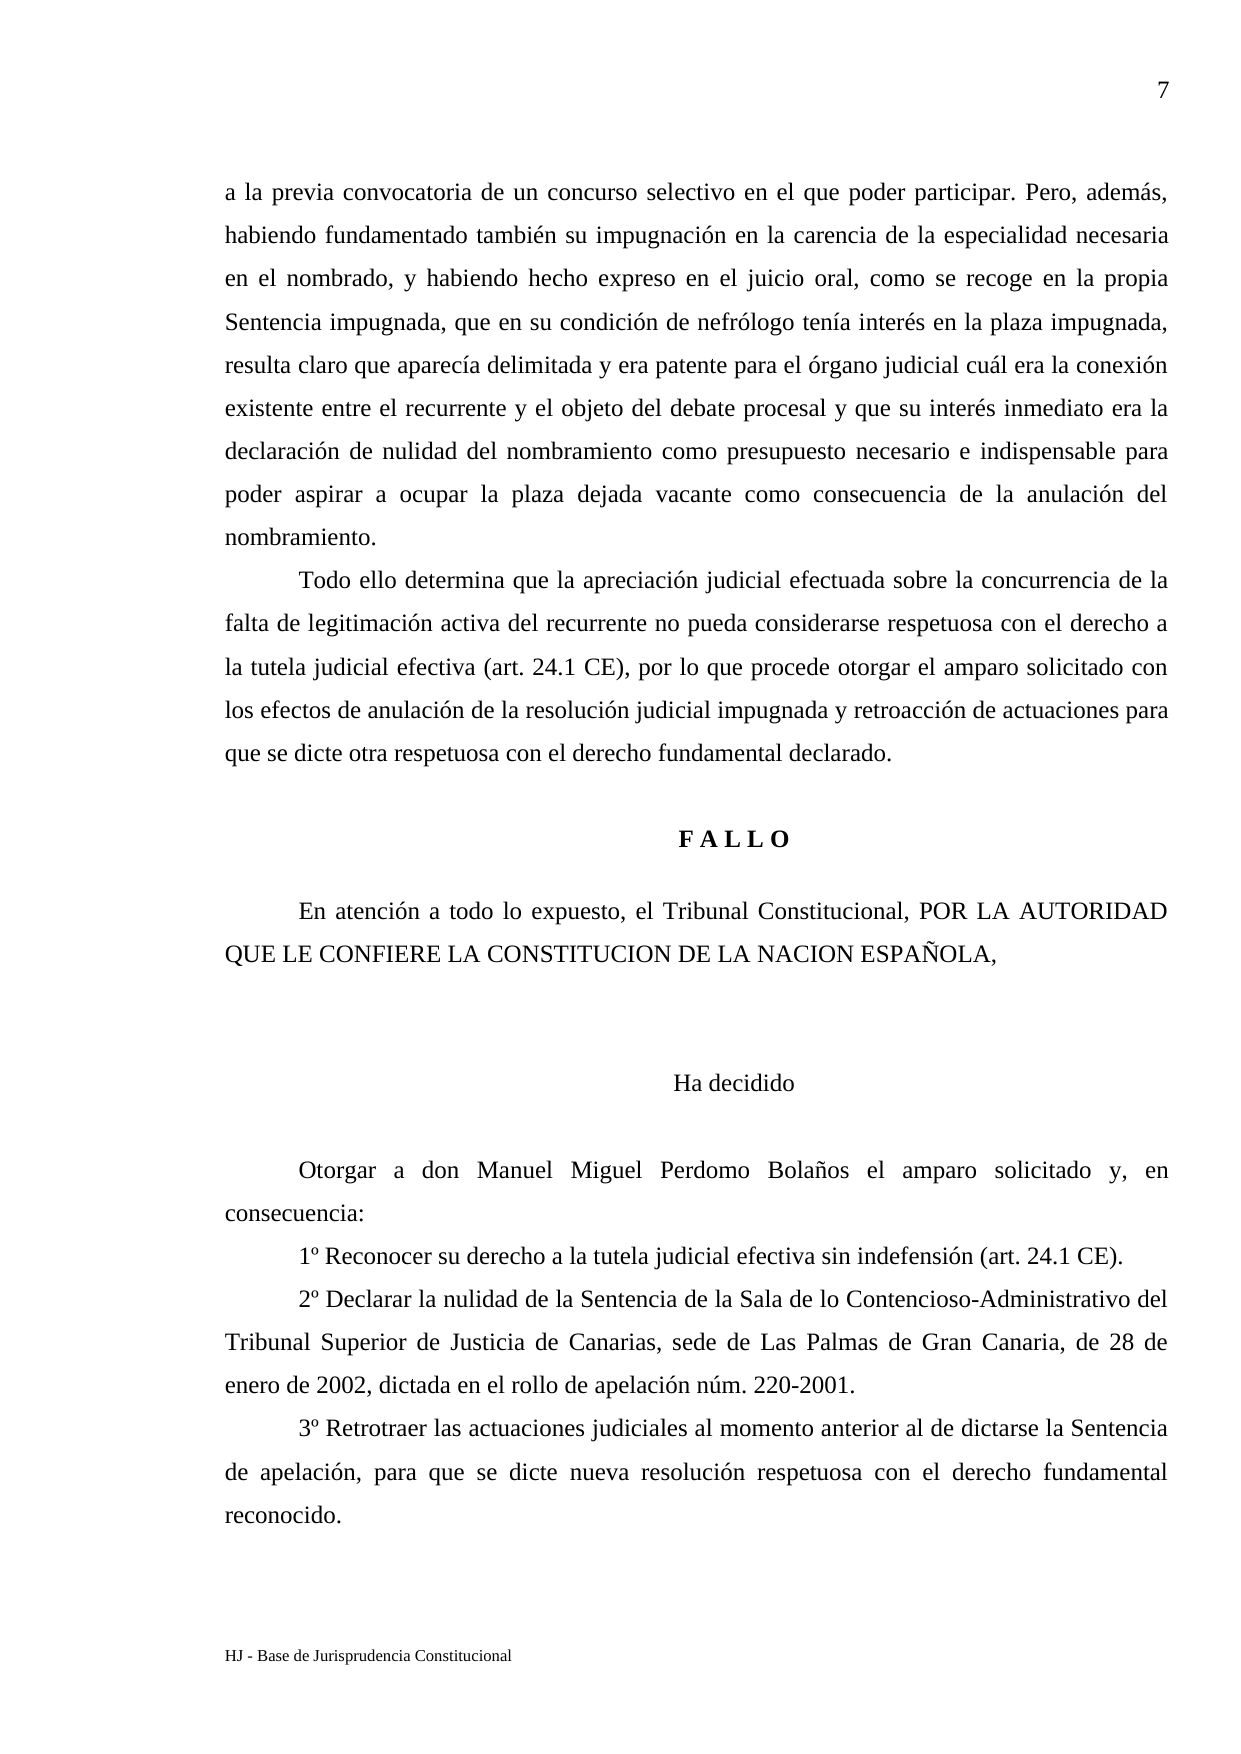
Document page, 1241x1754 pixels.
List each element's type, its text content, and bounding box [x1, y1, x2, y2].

text Ha decidido [224, 1068, 1169, 1097]
text Todo ello determina que la apreciación judicial efectuada sobre la concurrencia de la falta de legitimación activa del recurrente no pueda considerarse respetuosa con el derecho a la tutela judicial efectiva (art. 24.1 CE), por lo que procede otorgar el amparo solicitado con los efectos de anulación de la resolución judicial impugnada y retroacción de actuaciones para que se dicte otra respetuosa con el derecho fundamental declarado. [224, 565, 1169, 767]
text 3º Retrotraer las actuaciones judiciales al momento anterior al de dictarse la Sentencia de apelación, para que se dicte nueva resolución respetuosa con el derecho fundamental reconocido. [224, 1413, 1169, 1528]
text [224, 177, 1169, 551]
text 2º Declarar la nulidad de la Sentencia de la Sala de lo Contencioso-Administrativo del Tribunal Superior de Justicia de Canarias, sede de Las Palmas de Gran Canaria, de 28 de enero de 2002, dictada en el rollo de apelación núm. 220-2001. [224, 1284, 1169, 1399]
text 1º Reconocer su derecho a la tutela judicial efectiva sin indefensión (art. 24.1 CE). [224, 1241, 1169, 1270]
subtitle F A L L O [224, 824, 1169, 853]
text En atención a todo lo expuesto, el Tribunal Constitucional, POR LA AUTORIDAD QUE LE CONFIERE LA CONSTITUCION DE LA NACION ESPAÑOLA, [224, 896, 1169, 968]
text Otorgar a don Manuel Miguel Perdomo Bolaños el amparo solicitado y, en consecuencia: [224, 1155, 1169, 1227]
